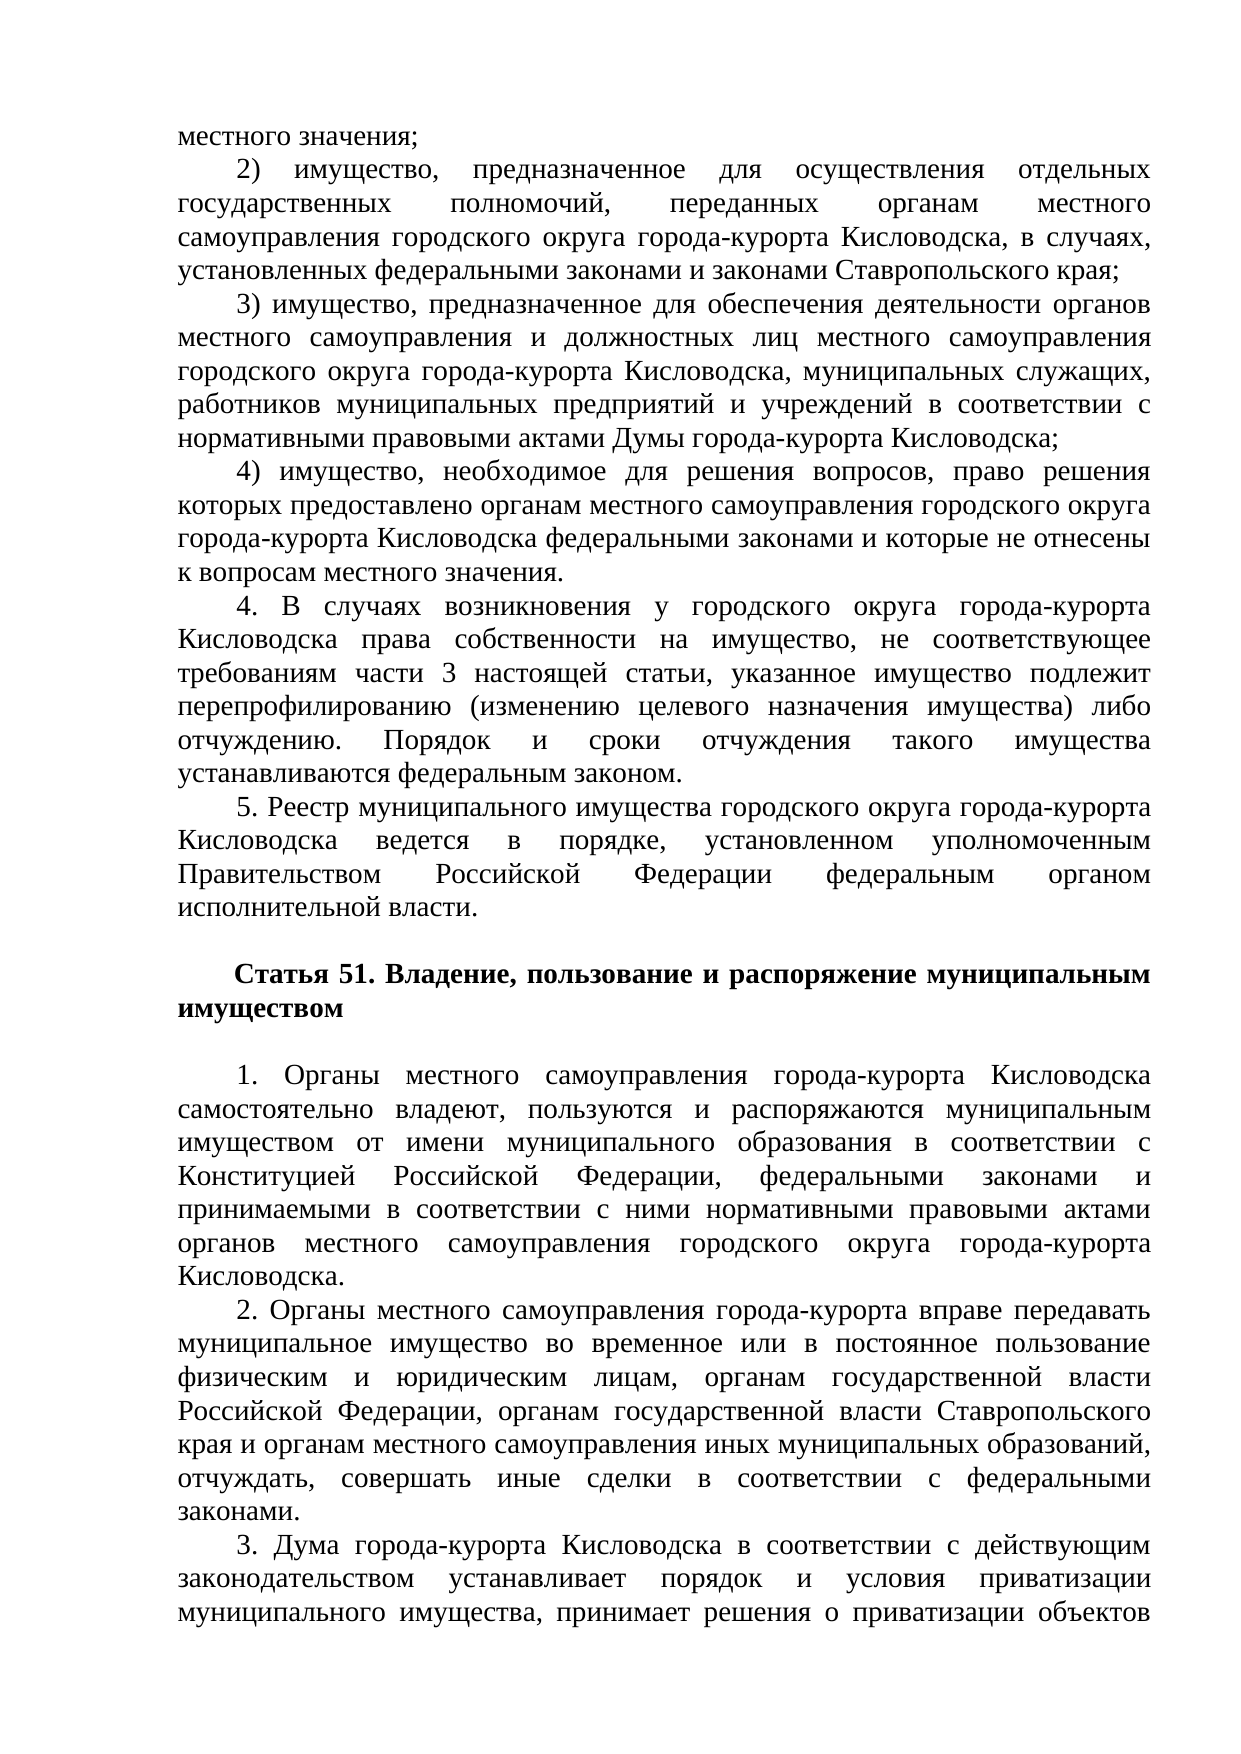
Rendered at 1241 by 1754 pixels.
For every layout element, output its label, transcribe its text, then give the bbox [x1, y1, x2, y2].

text 2. Органы местного самоуправления города-курорта вправе передавать муниципальное имущество во временное или в постоянное пользование физическим и юридическим лицам, органам государственной власти Российской Федерации, органам государственной власти Ставропольского края и органам местного самоуправления иных муниципальных образований, отчуждать, совершать иные сделки в соответствии с федеральными законами. [177, 1292, 1152, 1527]
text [177, 118, 1152, 152]
text Статья 51. Владение, пользование и распоряжение муниципальным имуществом [177, 957, 1152, 1024]
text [177, 1527, 1152, 1627]
text 1. Органы местного самоуправления города-курорта Кисловодска самостоятельно владеют, пользуются и распоряжаются муниципальным имуществом от имени муниципального образования в соответствии с Конституцией Российской Федерации, федеральными законами и принимаемыми в соответствии с ними нормативными правовыми актами органов местного самоуправления городского округа города-курорта Кисловодска. [177, 1057, 1152, 1292]
text 3) имущество, предназначенное для обеспечения деятельности органов местного самоуправления и должностных лиц местного самоуправления городского округа города-курорта Кисловодска, муниципальных служащих, работников муниципальных предприятий и учреждений в соответствии с нормативными правовыми актами Думы города-курорта Кисловодска; [177, 286, 1152, 453]
text 4) имущество, необходимое для решения вопросов, право решения которых предоставлено органам местного самоуправления городского округа города-курорта Кисловодска федеральными законами и которые не отнесены к вопросам местного значения. [177, 453, 1152, 588]
text 4. В случаях возникновения у городского округа города-курорта Кисловодска права собственности на имущество, не соответствующее требованиям части 3 настоящей статьи, указанное имущество подлежит перепрофилированию (изменению целевого назначения имущества) либо отчуждению. Порядок и сроки отчуждения такого имущества устанавливаются федеральным законом. [177, 588, 1152, 789]
text 5. Реестр муниципального имущества городского округа города-курорта Кисловодска ведется в порядке, установленном уполномоченным Правительством Российской Федерации федеральным органом исполнительной власти. [177, 789, 1152, 923]
text 2) имущество, предназначенное для осуществления отдельных государственных полномочий, переданных органам местного самоуправления городского округа города-курорта Кисловодска, в случаях, установленных федеральными законами и законами Ставропольского края; [177, 152, 1152, 286]
